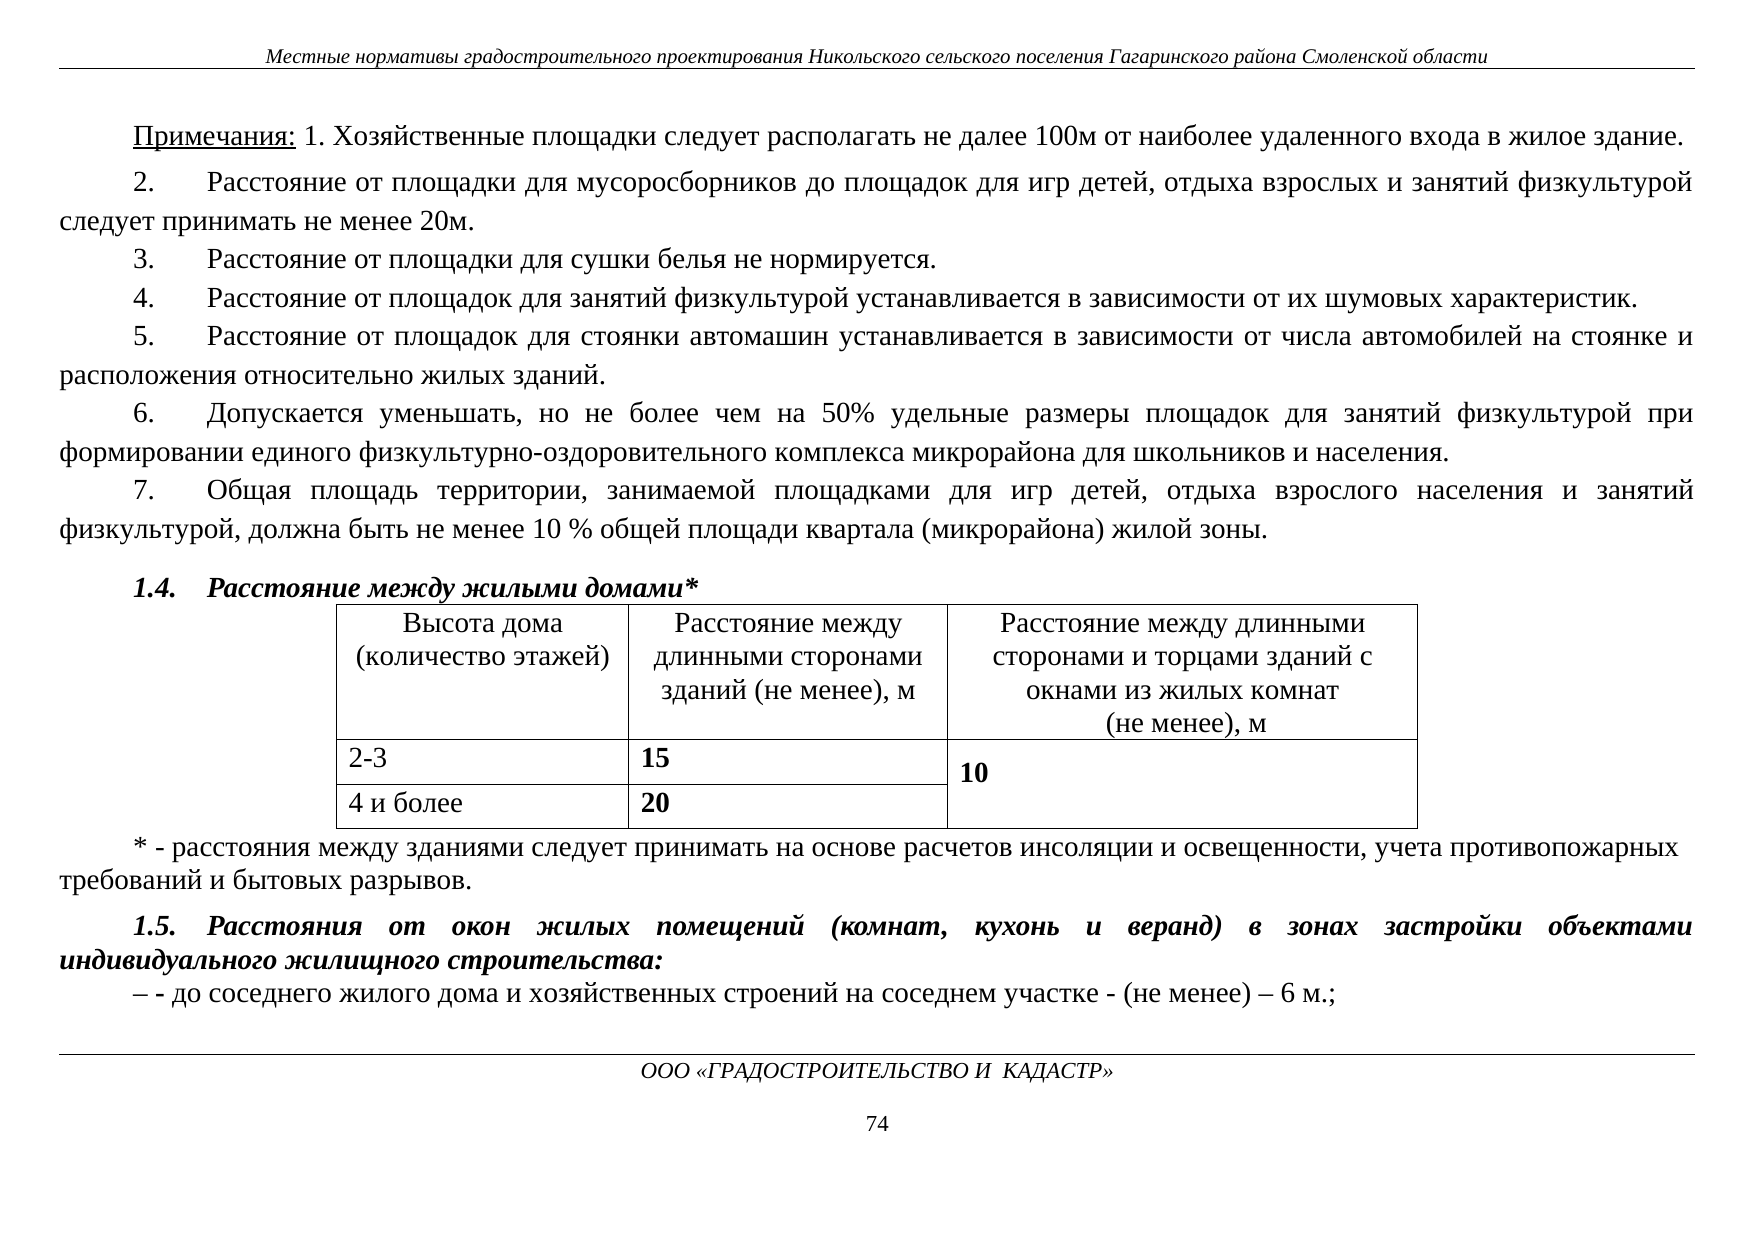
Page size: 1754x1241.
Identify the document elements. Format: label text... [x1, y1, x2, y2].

table_cell 20 [629, 785, 947, 828]
list 5. Расстояние от площадок для стоянки автомашин устанавливается в зависимости от числа автомобилей на стоянке и расположения относительно жилых зданий. [59, 318, 1695, 390]
text * - расстояния между зданиями следует принимать на основе расчетов инсоляции и освещенности, учета противопожарных требований и бытовых разрывов. [59, 829, 1695, 896]
list - до соседнего жилого дома и хозяйственных строений на соседнем участке - (не менее) – .; [59, 975, 1695, 1009]
table_header Расстояние между длинными сторонами зданий (не менее), м [629, 605, 947, 739]
list 1.5. Расстояния от окон жилых помещений (комнат, кухонь и веранд) в зонах застройки объектами индивидуального жилищного строительства: [59, 908, 1695, 975]
table_cell 10 [948, 740, 1417, 828]
list 1.4. Расстояние между жилыми домами* [59, 570, 1695, 604]
list 2. Расстояние от площадки для мусоросборников до площадок для игр детей, отдыха взрослых и занятий физкультурой следует принимать не менее 20м. [59, 164, 1695, 236]
table_cell 4 и более [337, 785, 628, 828]
table_cell 2-3 [337, 740, 628, 784]
table_header Высота дома (количество этажей) [337, 605, 628, 739]
table_header Расстояние между длинными сторонами и торцами зданий с окнами из жилых комнат (не менее), м [948, 605, 1417, 739]
list 6. Допускается уменьшать, но не более чем на 50% удельные размеры площадок для занятий физкультурой при формировании единого физкультурно-оздоровительного комплекса микрорайона для школьников и населения. [59, 395, 1695, 467]
list 7. Общая площадь территории, занимаемой площадками для игр детей, отдыха взрослого населения и занятий физкультурой, должна быть не менее 10 % общей площади квартала (микрорайона) жилой зоны. [59, 472, 1695, 544]
text Примечания: 1. Хозяйственные площадки следует располагать не далее 100м от наиболее удаленного входа в жилое здание. [59, 118, 1695, 152]
list 3. Расстояние от площадки для сушки белья не нормируется. [59, 241, 1695, 275]
table_cell 15 [629, 740, 947, 784]
list 4. Расстояние от площадок для занятий физкультурой устанавливается в зависимости от их шумовых характеристик. [59, 280, 1695, 313]
